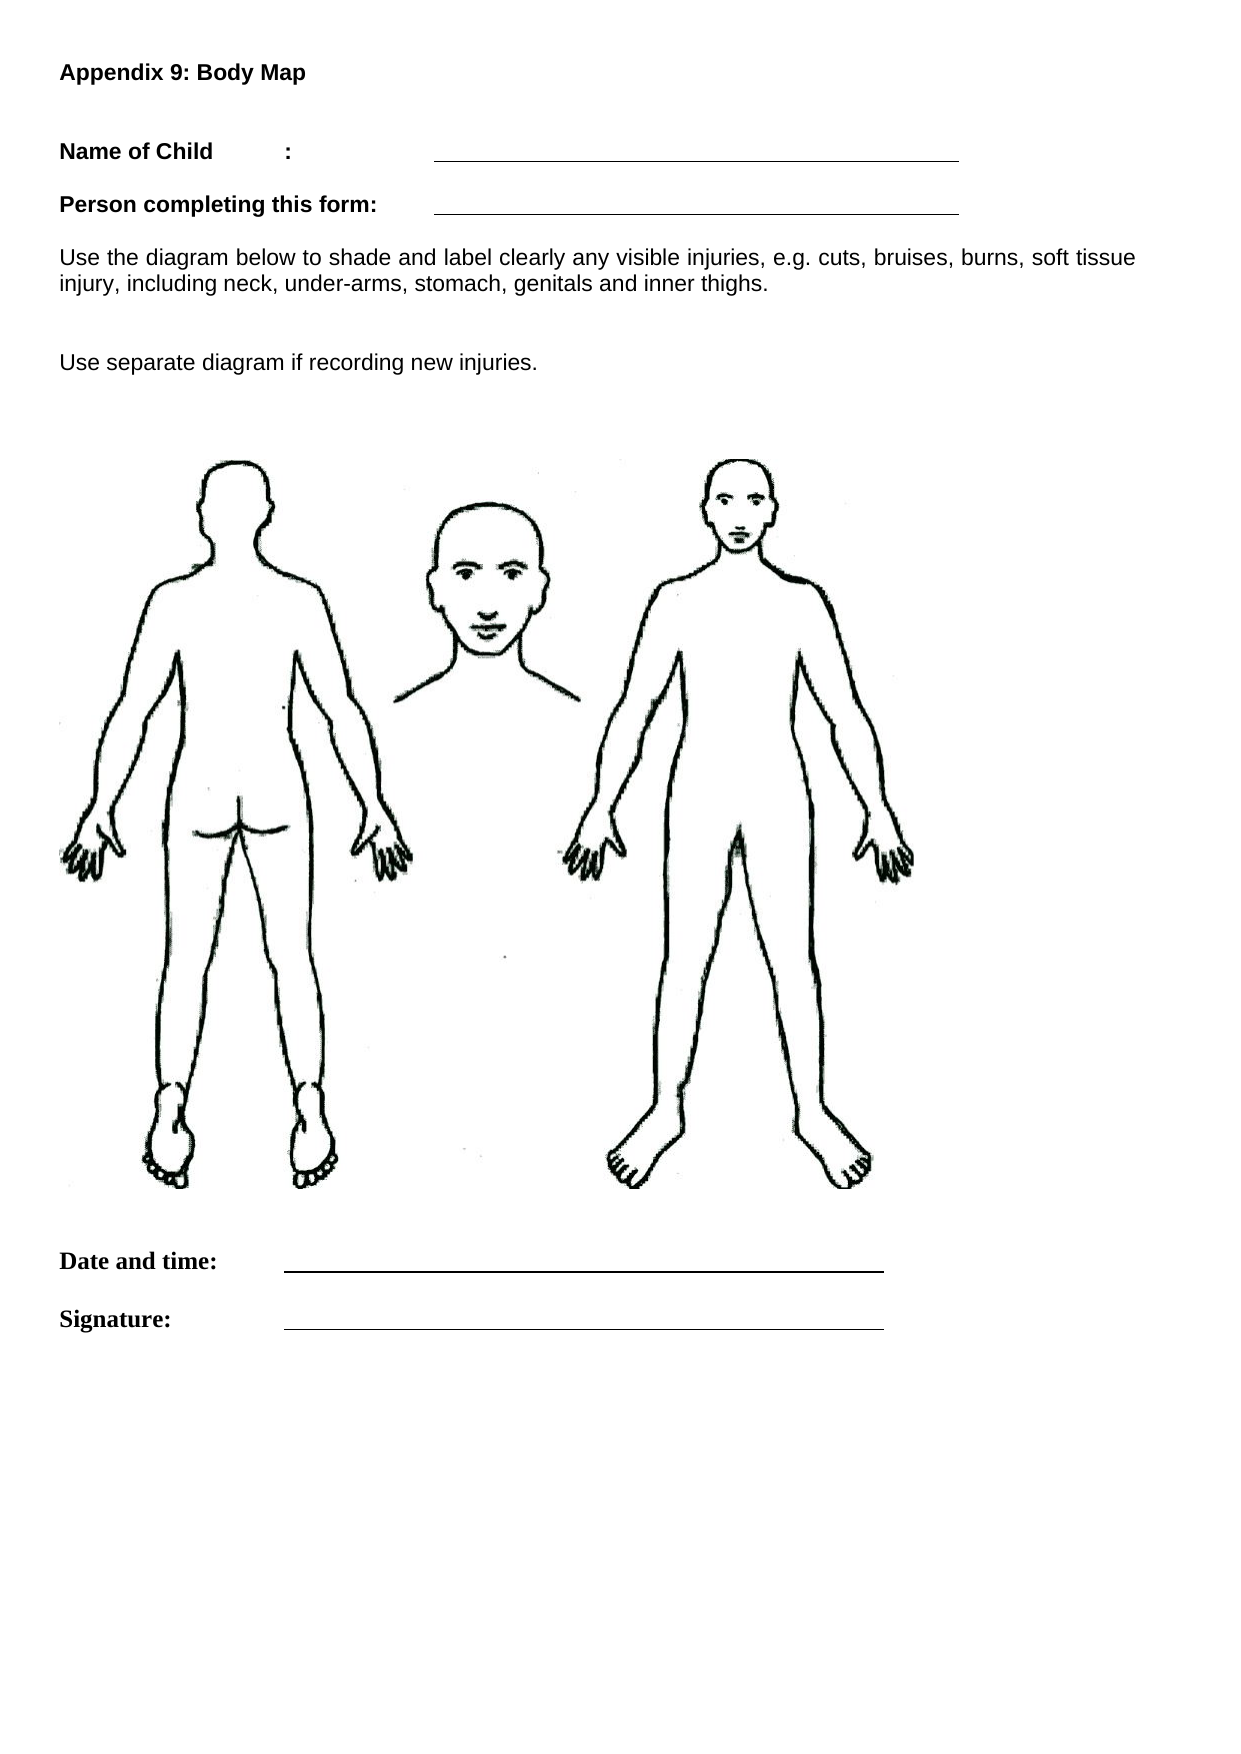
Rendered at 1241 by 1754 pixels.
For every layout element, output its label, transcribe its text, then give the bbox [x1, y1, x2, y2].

text Person completing this form: [59, 191, 1137, 217]
text Appendix 9: Body Map [59, 59, 1137, 85]
text Name of Child : [59, 138, 1137, 164]
picture [59, 459, 914, 1189]
text Use separate diagram if recording new injuries. [59, 349, 1137, 375]
text Signature: [59, 1304, 1137, 1333]
text Date and time: [59, 1246, 1137, 1275]
text Use the diagram below to shade and label clearly any visible injuries, e.g. cuts, bruises, burns, soft tissue injury, including neck, under-arms, stomach, genitals and inner thighs. [59, 243, 1137, 296]
